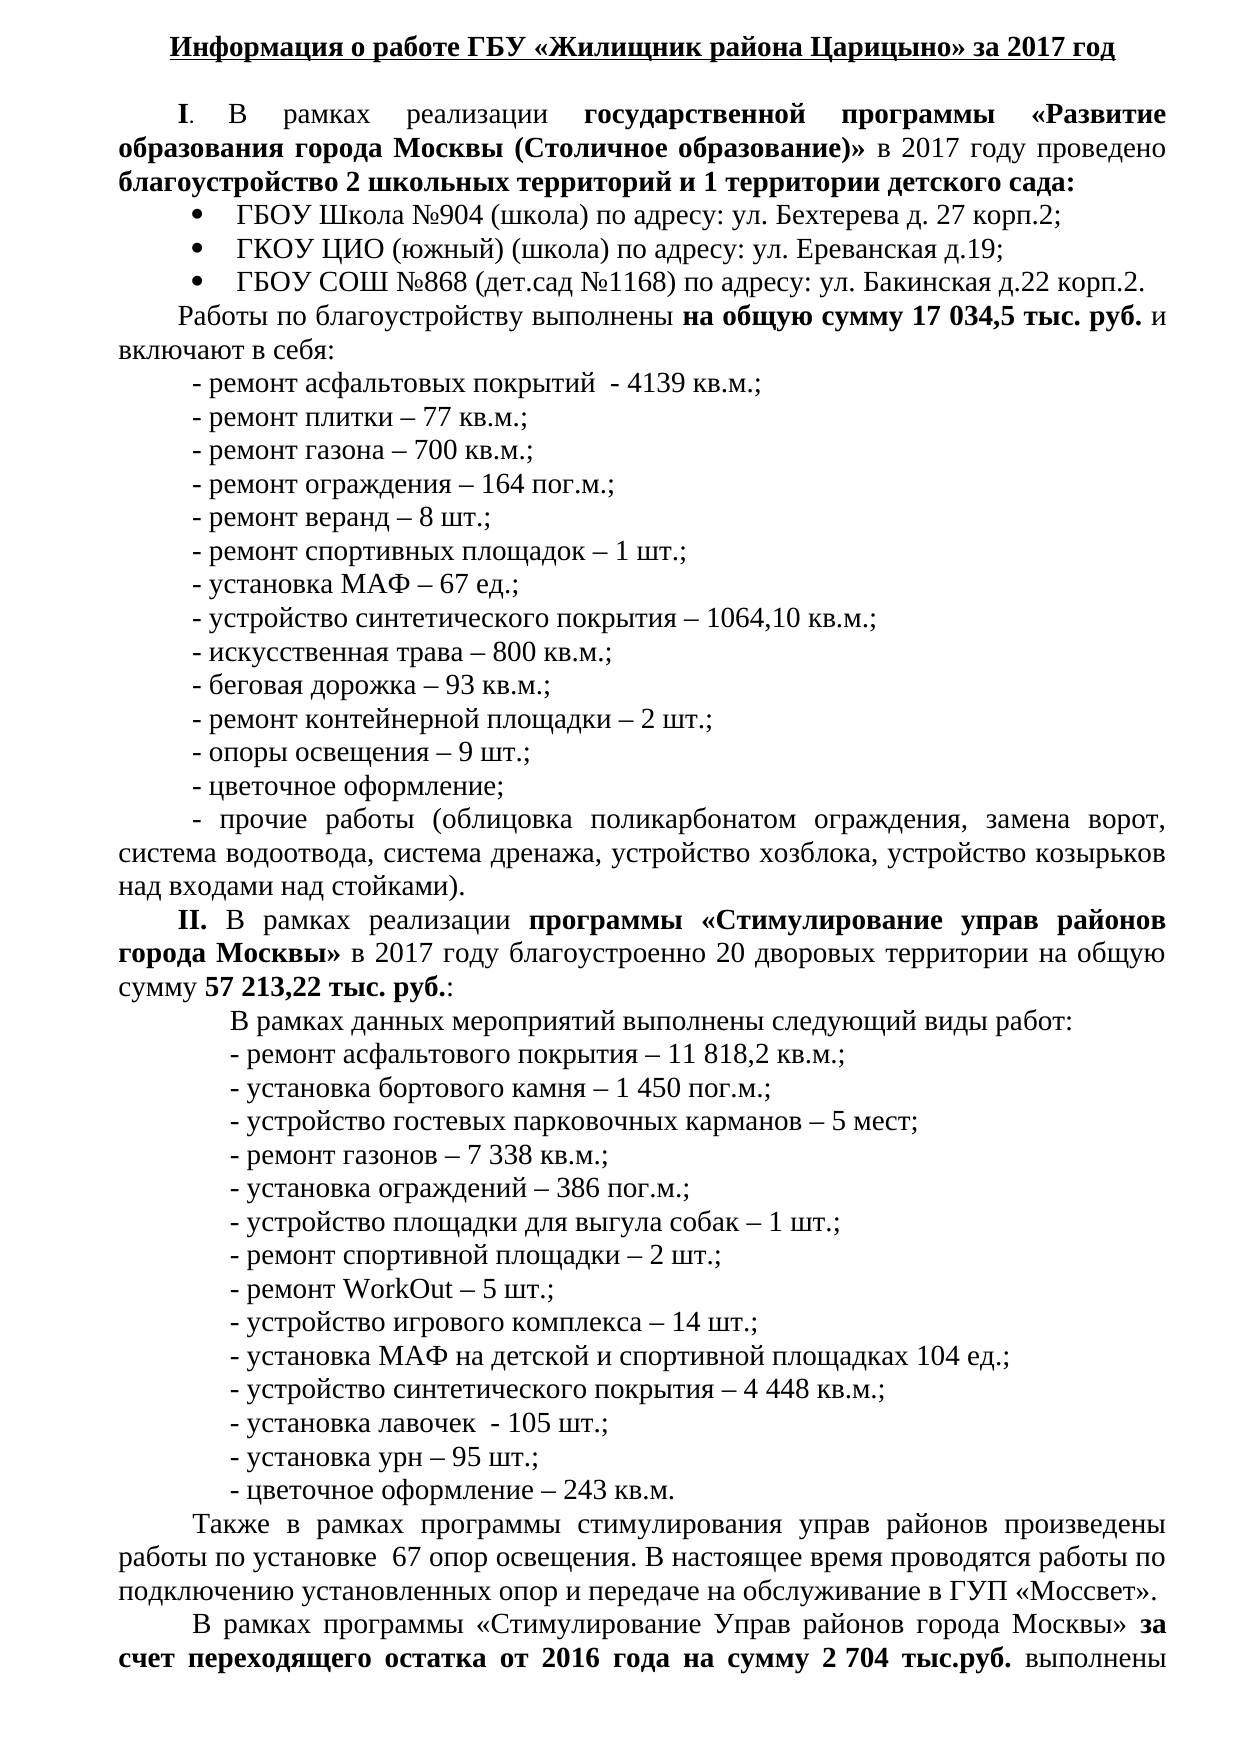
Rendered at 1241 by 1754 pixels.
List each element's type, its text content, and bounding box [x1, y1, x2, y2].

text - цветочное оформление – 243 кв.м. [229, 1472, 1167, 1506]
list ГБОУ СОШ №868 (дет.сад №1168) по адресу: ул. Бакинская д.22 корп.2. [118, 264, 1167, 298]
text - беговая дорожка – 93 кв.м.; [118, 667, 1167, 701]
text - цветочное оформление; [118, 768, 1167, 801]
text - ремонт газона – 700 кв.м.; [118, 432, 1167, 466]
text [118, 1606, 1167, 1673]
text - ремонт асфальтовых покрытий - 4139 кв.м.; [118, 365, 1167, 399]
text В рамках данных мероприятий выполнены следующий виды работ: [229, 1003, 1167, 1036]
text - устройство синтетического покрытия – 4 448 кв.м.; [229, 1372, 1167, 1405]
text - ремонт спортивных площадок – 1 шт.; [118, 533, 1167, 567]
list ГКОУ ЦИО (южный) (школа) по адресу: ул. Ереванская д.19; [118, 231, 1167, 264]
list Работы по благоустройству выполнены на общую сумму 17 034,5 тыс. руб. и включают в себя: [118, 298, 1167, 365]
text - искусственная трава – 800 кв.м.; [118, 634, 1167, 667]
text - устройство синтетического покрытия – 1064,10 кв.м.; [118, 600, 1167, 634]
text Информация о работе ГБУ «Жилищник района Царицыно» за 2017 год [118, 29, 1167, 63]
text I. В рамках реализации государственной программы «Развитие образования города Москвы (Столичное образование)» в 2017 году проведено благоустройство 2 школьных территорий и 1 территории детского сада: [118, 97, 1167, 197]
text - ремонт плитки – 77 кв.м.; [118, 399, 1167, 432]
text - ремонт газонов – 7 338 кв.м.; [229, 1137, 1167, 1170]
text II. В рамках реализации программы «Стимулирование управ районов города Москвы» в 2017 году благоустроенно 20 дворовых территории на общую сумму 57 213,22 тыс. руб.: [118, 902, 1167, 1003]
text - установка МАФ на детской и спортивной площадках 104 ед.; [229, 1338, 1167, 1372]
text Также в рамках программы стимулирования управ районов произведены работы по установке 67 опор освещения. В настоящее время проводятся работы по подключению установленных опор и передаче на обслуживание в ГУП «Моссвет». [118, 1506, 1167, 1606]
text - ремонт спортивной площадки – 2 шт.; [229, 1237, 1167, 1271]
text - ремонт веранд – 8 шт.; [118, 499, 1167, 533]
text - опоры освещения – 9 шт.; [118, 734, 1167, 768]
text - устройство площадки для выгула собак – 1 шт.; [229, 1204, 1167, 1237]
text - прочие работы (облицовка поликарбонатом ограждения, замена ворот, система водоотвода, система дренажа, устройство хозблока, устройство козырьков над входами над стойками). [118, 801, 1167, 902]
text - ремонт контейнерной площадки – 2 шт.; [118, 701, 1167, 734]
text - устройство гостевых парковочных карманов – 5 мест; [229, 1103, 1167, 1137]
text - ремонт ограждения – 164 пог.м.; [118, 466, 1167, 499]
text - установка ограждений – 386 пог.м.; [229, 1170, 1167, 1204]
list ГБОУ Школа №904 (школа) по адресу: ул. Бехтерева д. 27 корп.2; [118, 197, 1167, 231]
text - установка урн – 95 шт.; [229, 1439, 1167, 1472]
text - ремонт асфальтового покрытия – 11 818,2 кв.м.; [229, 1036, 1167, 1070]
text - устройство игрового комплекса – 14 шт.; [229, 1304, 1167, 1338]
text - ремонт WorkOut – 5 шт.; [229, 1271, 1167, 1304]
text - установка лавочек - 105 шт.; [229, 1405, 1167, 1439]
text - установка бортового камня – 1 450 пог.м.; [229, 1070, 1167, 1103]
text - установка МАФ – 67 ед.; [118, 567, 1167, 600]
